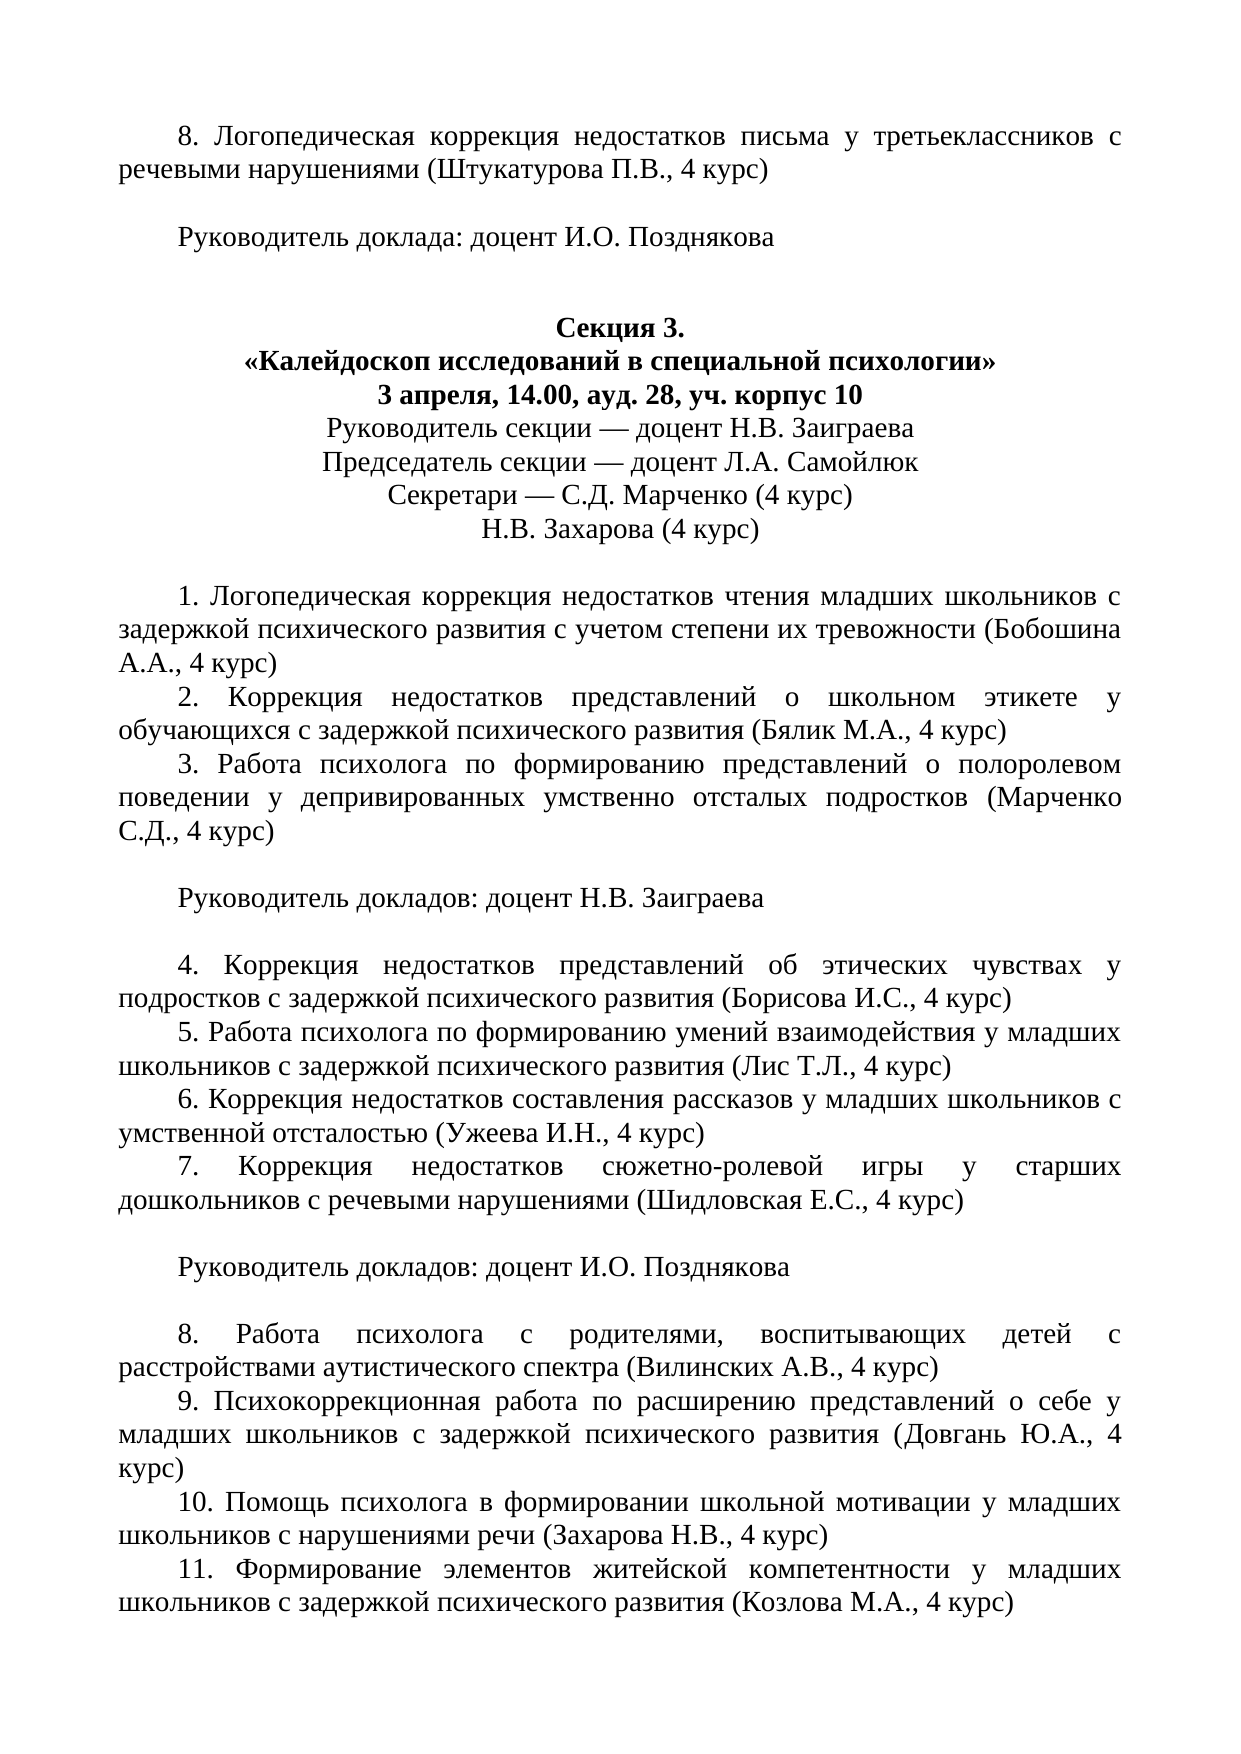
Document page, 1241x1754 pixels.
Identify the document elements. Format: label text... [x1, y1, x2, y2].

text 5. Работа психолога по формированию умений взаимодействия у младших школьников с задержкой психического развития (Лис Т.Л., 4 курс) [118, 1014, 1122, 1081]
text 9. Психокоррекционная работа по расширению представлений о себе у младших школьников с задержкой психического развития (Довгань Ю.А., 4 курс) [118, 1383, 1122, 1484]
text 6. Коррекция недостатков составления рассказов у младших школьников с умственной отсталостью (Ужеева И.Н., 4 курс) [118, 1081, 1122, 1148]
text Председатель секции — доцент Л.А. Самойлюк [623, 444, 1122, 477]
text Руководитель докладов: доцент Н.В. Заиграева [118, 880, 1122, 913]
text 2. Коррекция недостатков представлений о школьном этикете у обучающихся с задержкой психического развития (Бялик М.А., 4 курс) [118, 679, 1122, 746]
text Н.В. Захарова (4 курс) [118, 511, 1122, 544]
text 8. Логопедическая коррекция недостатков письма у третьеклассников с речевыми нарушениями (Штукатурова П.В., 4 курс) [118, 118, 1122, 185]
text 10. Помощь психолога в формировании школьной мотивации у младших школьников с нарушениями речи (Захарова Н.В., 4 курс) [118, 1484, 1122, 1551]
text 3. Работа психолога по формированию представлений о полоролевом поведении у депривированных умственно отсталых подростков (Марченко С.Д., 4 курс) [118, 746, 1122, 846]
text 11. Формирование элементов житейской компетентности у младших школьников с задержкой психического развития (Козлова М.А., 4 курс) [118, 1551, 1122, 1618]
text 3 апреля, 14.00, ауд. 28, уч. корпус 10 [118, 377, 1122, 410]
text Руководитель доклада: доцент И.О. Позднякова [118, 219, 1122, 252]
text Секция 3. [118, 310, 1122, 343]
text Руководитель секции — доцент Н.В. Заиграева [628, 410, 1122, 444]
text Руководитель секции — доцент Н.В. Заиграева [118, 410, 599, 444]
text 7. Коррекция недостатков сюжетно-ролевой игры у старших дошкольников с речевыми нарушениями (Шидловская Е.С., 4 курс) [118, 1148, 1122, 1215]
text «Калейдоскоп исследований в специальной психологии» [118, 343, 1122, 377]
text Руководитель докладов: доцент И.О. Позднякова [118, 1249, 1122, 1282]
text 4. Коррекция недостатков представлений об этических чувствах у подростков с задержкой психического развития (Борисова И.С., 4 курс) [118, 947, 1122, 1014]
text 8. Работа психолога с родителями, воспитывающих детей с расстройствами аутистического спектра (Вилинских А.В., 4 курс) [118, 1316, 1122, 1383]
text 1. Логопедическая коррекция недостатков чтения младших школьников с задержкой психического развития с учетом степени их тревожности (Бобошина А.А., 4 курс) [118, 578, 1122, 679]
text Секретари — С.Д. Марченко (4 курс) [118, 477, 1122, 511]
text Председатель секции — доцент Л.А. Самойлюк [118, 444, 594, 477]
